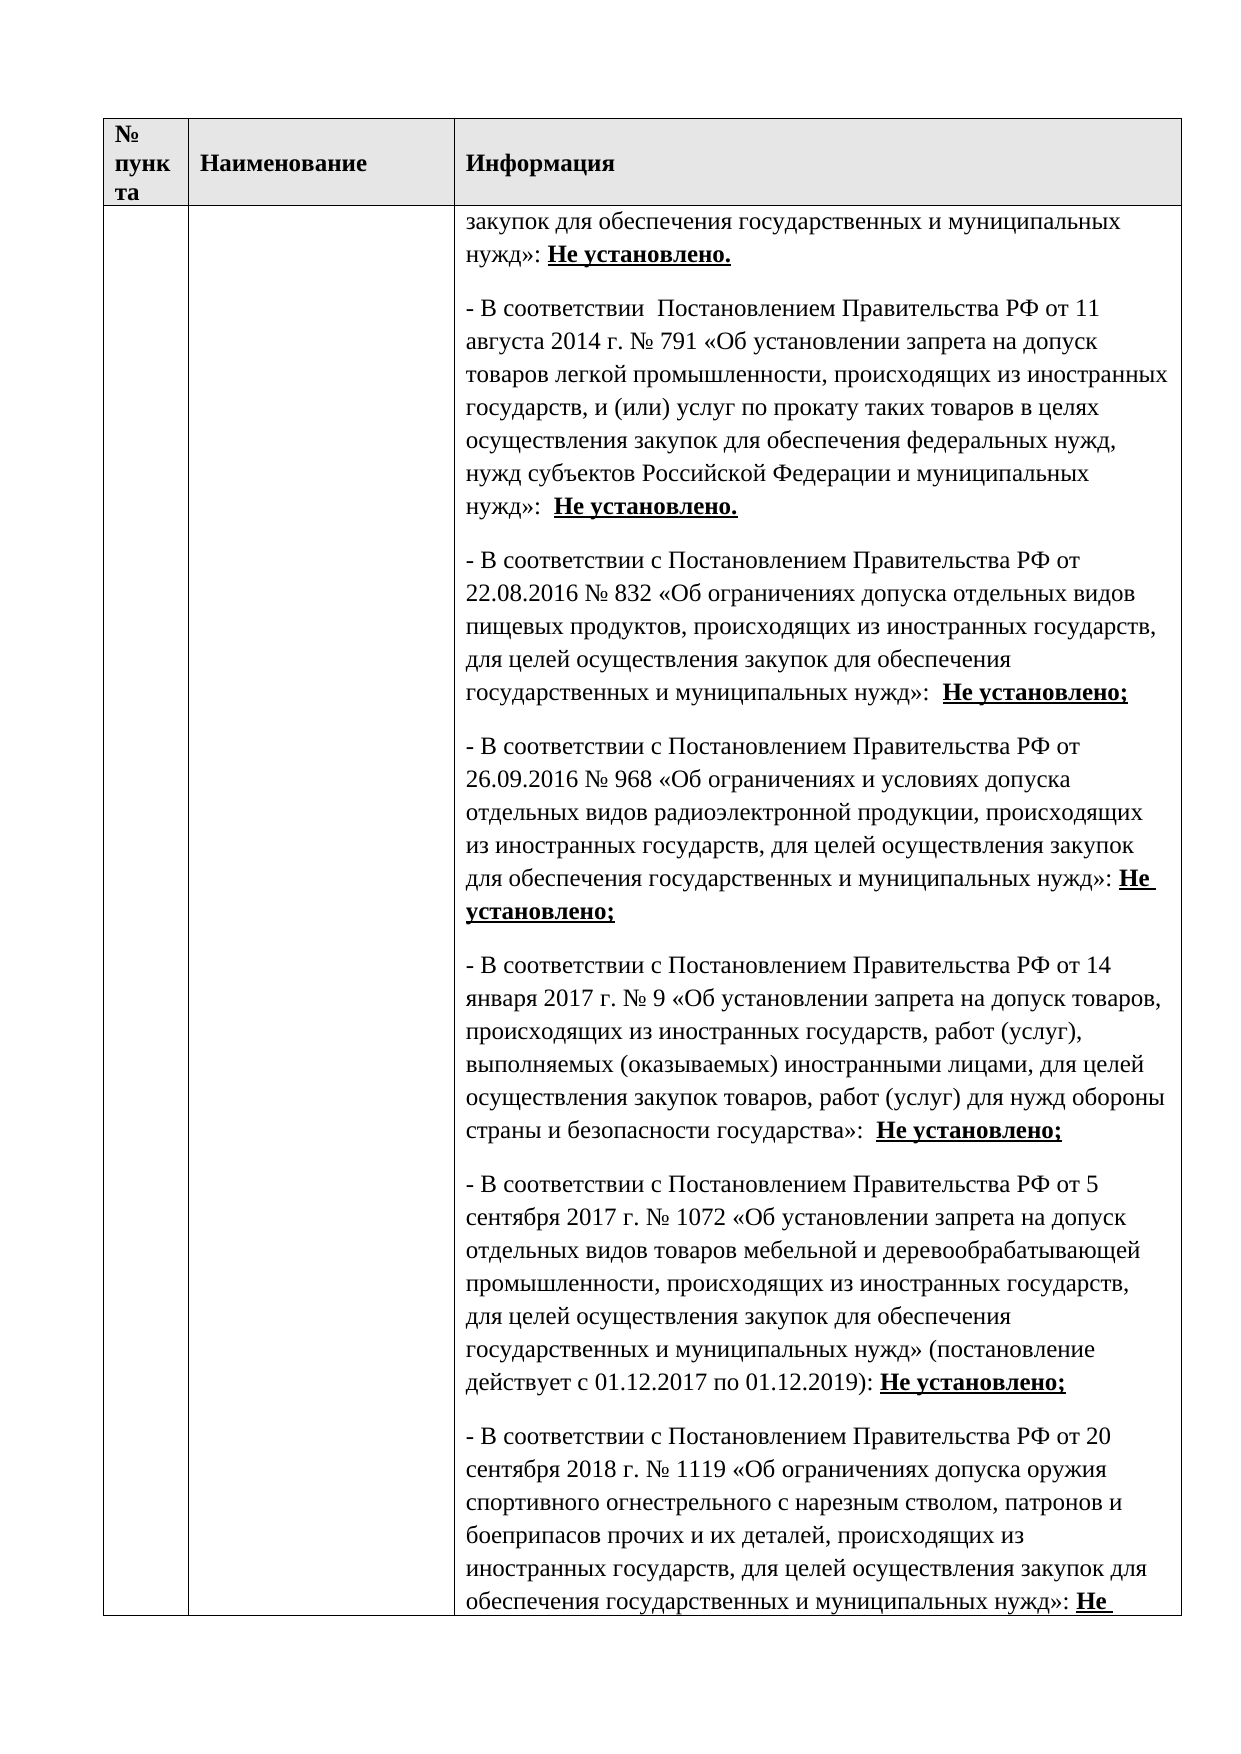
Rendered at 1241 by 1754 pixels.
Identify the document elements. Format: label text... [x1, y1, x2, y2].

table_header Информация [455, 119, 1181, 205]
table_header Наименование [189, 119, 454, 205]
table_cell [104, 206, 188, 1615]
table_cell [455, 206, 1181, 1615]
table_header № пункта [104, 119, 188, 205]
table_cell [189, 206, 454, 1615]
